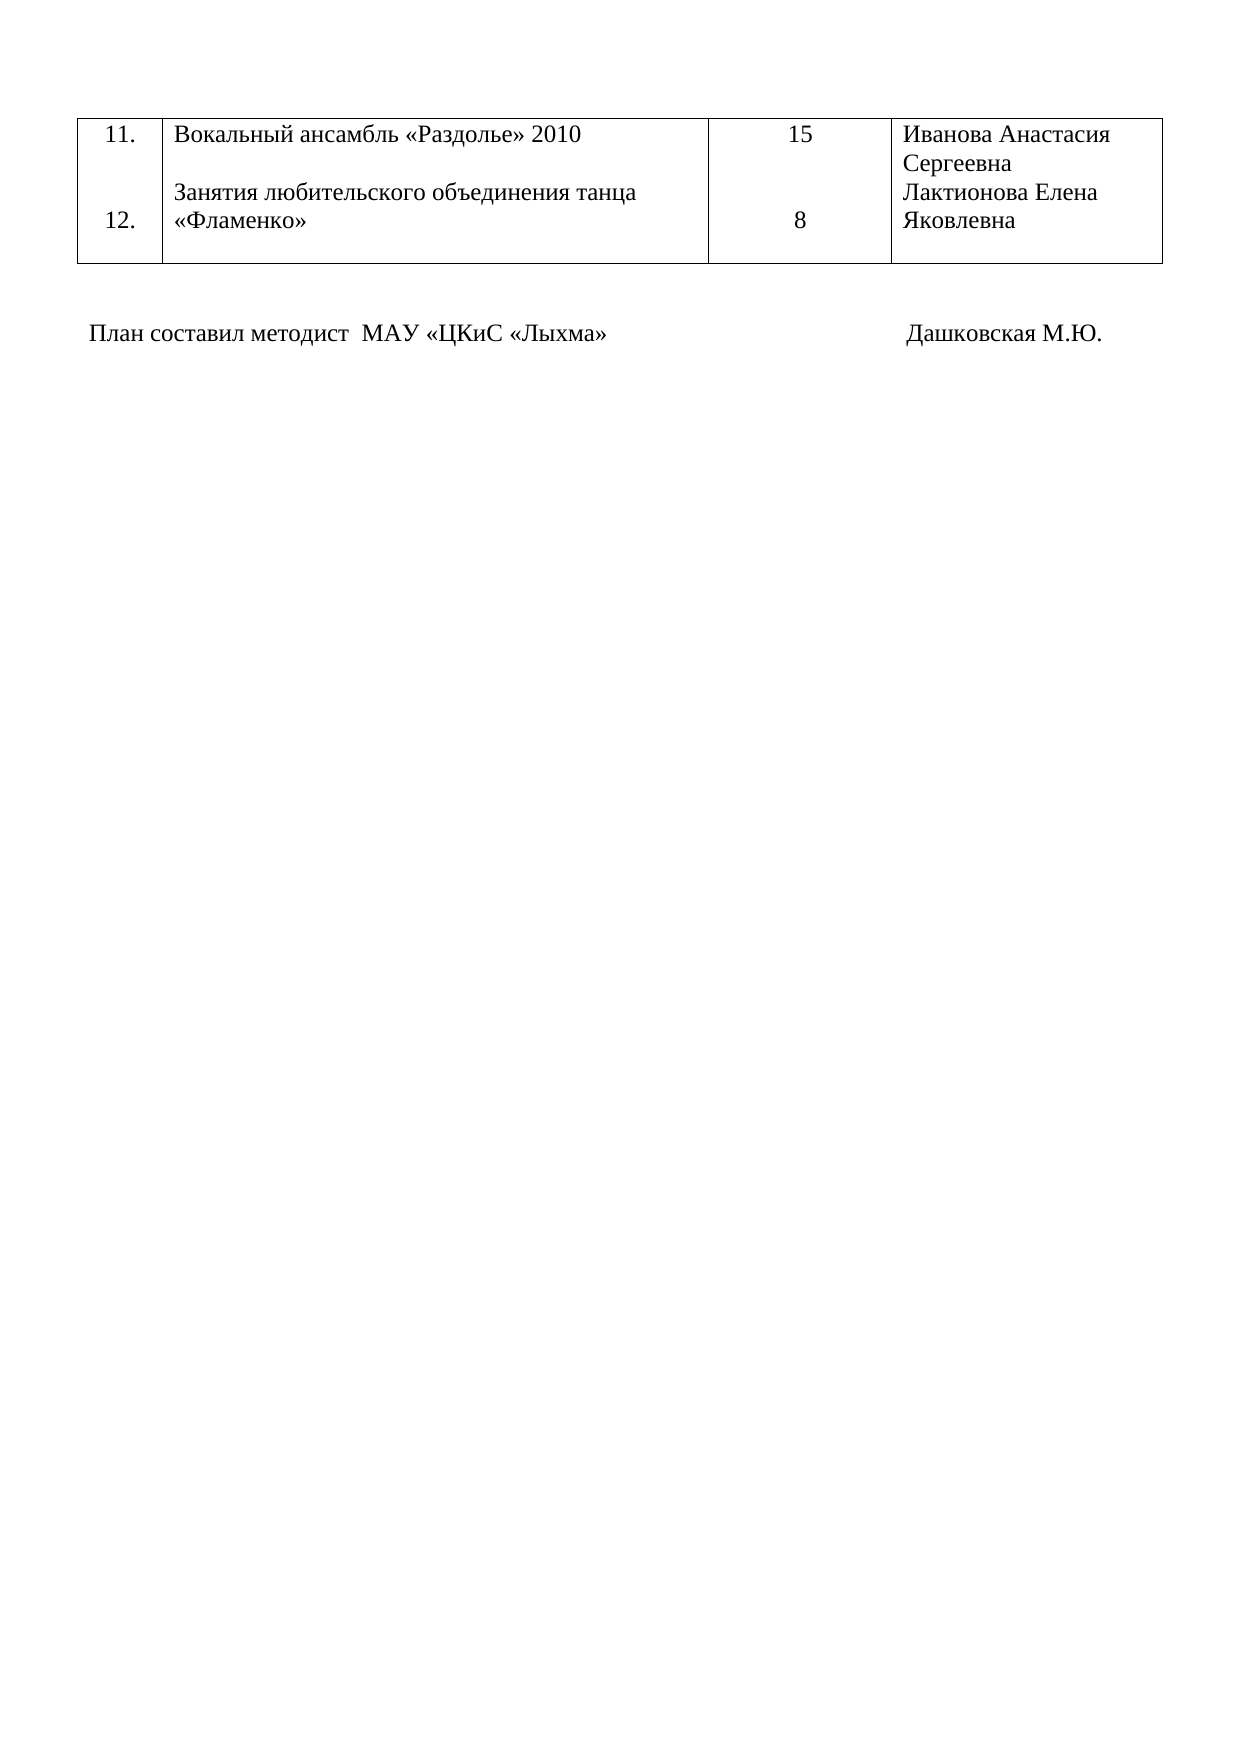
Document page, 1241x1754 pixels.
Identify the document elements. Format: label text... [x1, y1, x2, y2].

text План составил методист МАУ «ЦКиС «Лыхма» Дашковская М.Ю. [89, 318, 1152, 347]
table_cell Иванова Анастасия Сергеевна Лактионова Елена Яковлевна [892, 119, 1162, 263]
table_cell Вокальный ансамбль «Раздолье» 2010 Занятия любительского объединения танца «Фламенко» [163, 119, 708, 263]
table_cell 15 8 [709, 119, 891, 263]
table_cell 11. 12. [78, 119, 162, 263]
